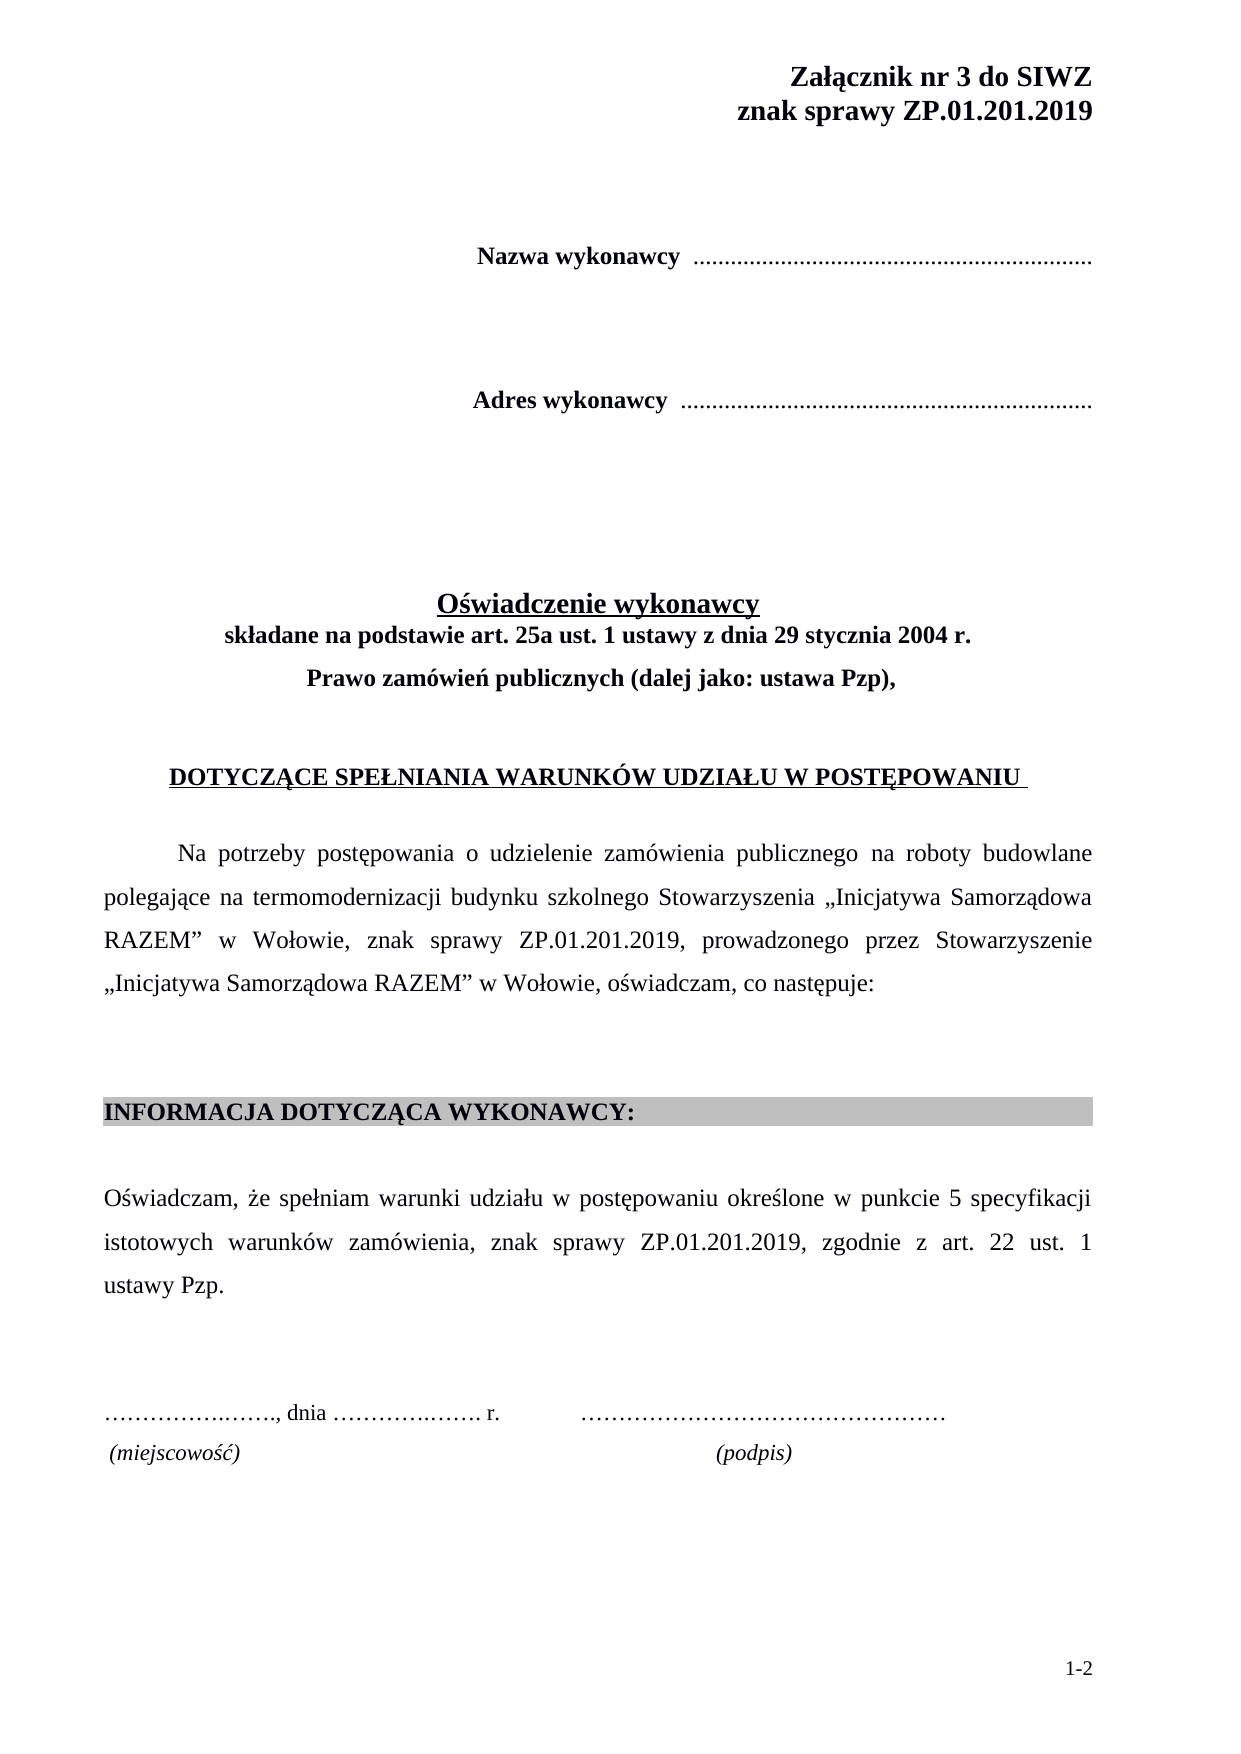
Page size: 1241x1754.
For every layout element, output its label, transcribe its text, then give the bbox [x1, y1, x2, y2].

text Nazwa wykonawcy ................................................................ [103, 241, 1093, 270]
text DOTYCZĄCE SPEŁNIANIA WARUNKÓW UDZIAŁU W POSTĘPOWANIU [103, 762, 1093, 826]
text Oświadczam, że spełniam warunki udziału w postępowaniu określone w punkcie 5 specyfikacji istotowych warunków zamówienia, znak sprawy ZP.01.201.2019, zgodnie z art. 22 ust. 1 ustawy Pzp. [103, 1183, 1093, 1298]
text …………….……., dnia ………….……. r. ………………………………………… [103, 1399, 1093, 1425]
text (miejscowość) (podpis) [103, 1438, 1093, 1465]
text składane na podstawie art. 25a ust. 1 ustawy z dnia 29 stycznia 2004 r. [103, 620, 1093, 648]
text znak sprawy ZP.01.201.2019 [103, 93, 902, 126]
text Na potrzeby postępowania o udzielenie zamówienia publicznego na roboty budowlane polegające na termomodernizacji budynku szkolnego Stowarzyszenia „Inicjatywa Samorządowa RAZEM” w Wołowie, znak sprawy ZP.01.201.2019, prowadzonego przez Stowarzyszenie „Inicjatywa Samorządowa RAZEM” w Wołowie, oświadczam, co następuje: [103, 838, 1093, 997]
text Prawo zamówień publicznych (dalej jako: ustawa Pzp), [103, 663, 1093, 692]
text Załącznik nr 3 do SIWZ [103, 59, 1093, 93]
text INFORMACJA DOTYCZĄCA WYKONAWCY: [103, 1097, 1093, 1126]
text Adres wykonawcy .................................................................. [103, 385, 1093, 414]
text Oświadczenie wykonawcy [103, 586, 1093, 620]
